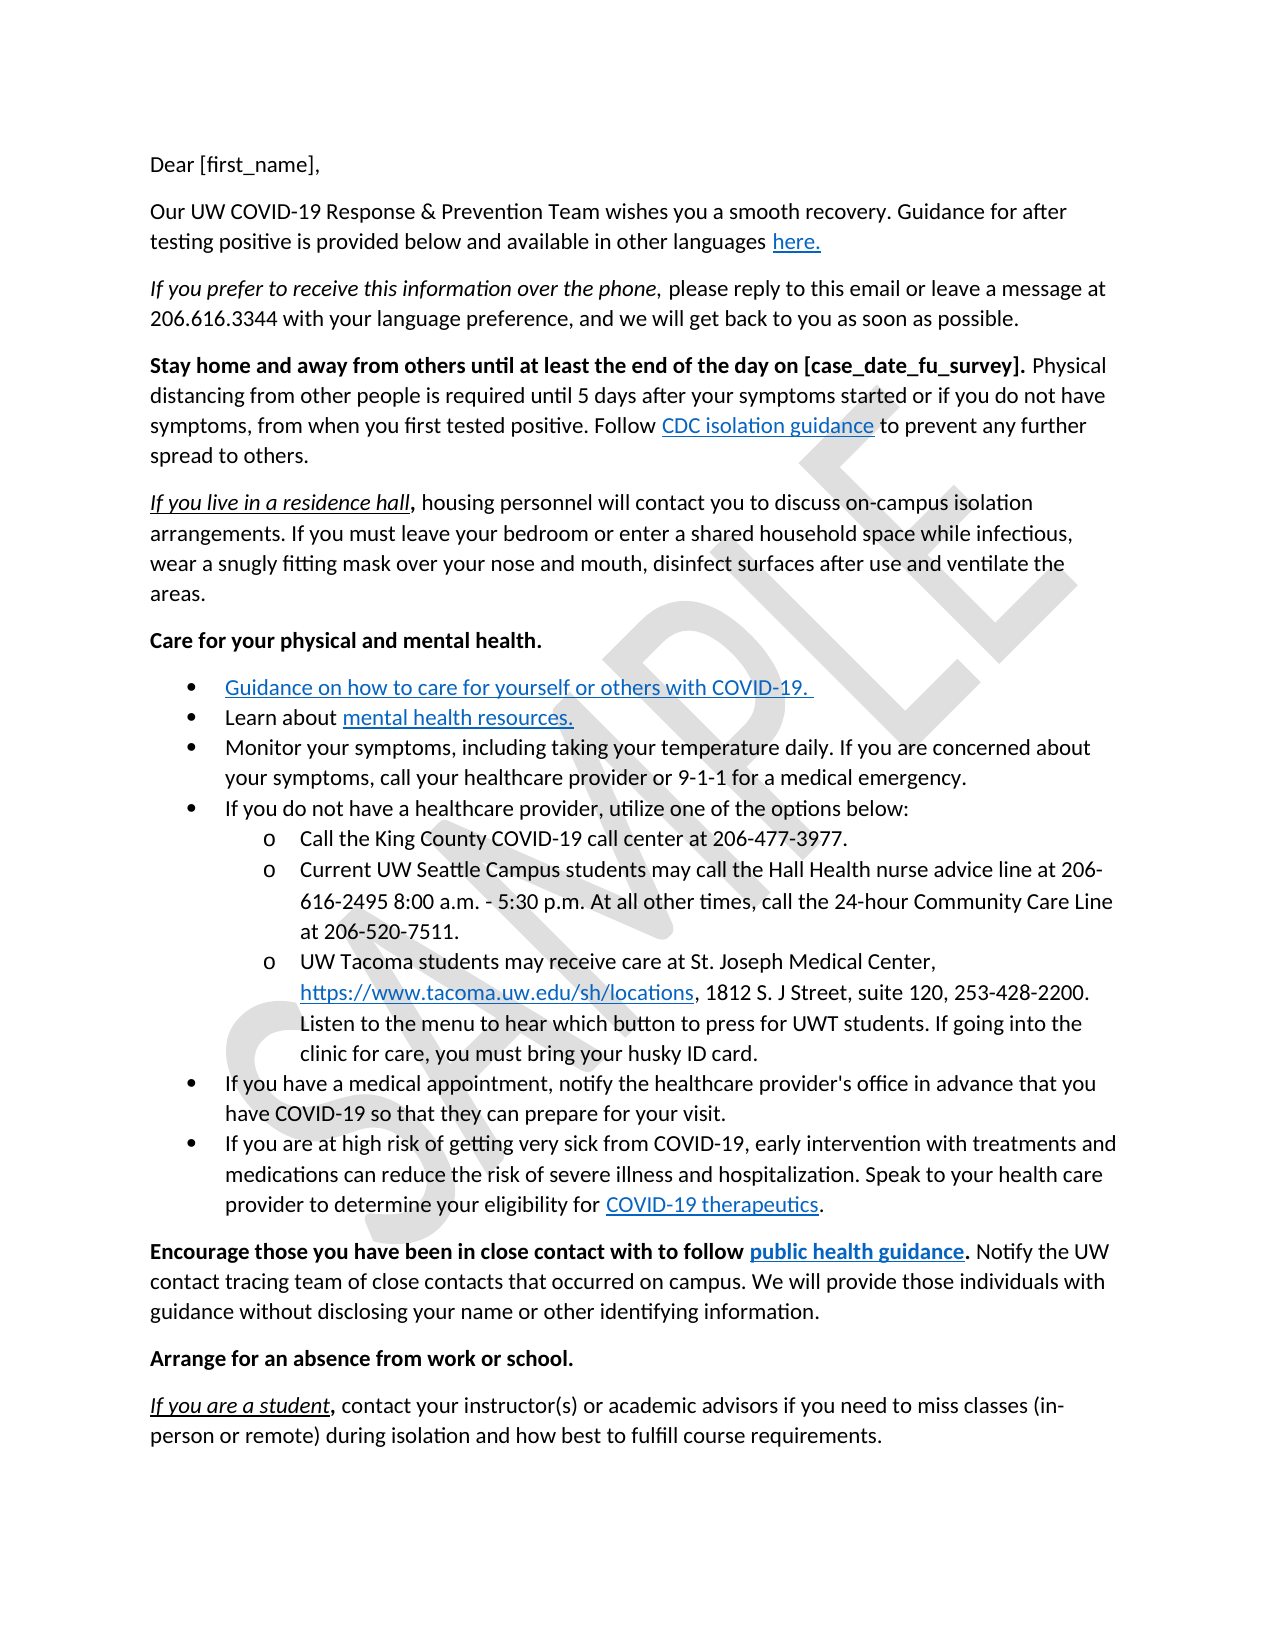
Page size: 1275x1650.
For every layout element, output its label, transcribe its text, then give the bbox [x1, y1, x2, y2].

text If you prefer to receive this information over the phone, please reply to this email or leave a message at 206.616.3344 with your language preference, and we will get back to you as soon as possible. [150, 274, 1125, 332]
list Call the King County COVID-19 call center at 206-477-3977. [262, 824, 1125, 853]
text If you are a student, contact your instructor(s) or academic advisors if you need to miss classes (in-person or remote) during isolation and how best to fulfill course requirements. [150, 1391, 1125, 1449]
text Arrange for an absence from work or school. [150, 1344, 1125, 1372]
list If you are at high risk of getting very sick from COVID-19, early intervention with treatments and medications can reduce the risk of severe illness and hospitalization. Speak to your health care provider to determine your eligibility for COVID-19 therapeutics. [187, 1129, 1125, 1218]
text Care for your physical and mental health. [150, 626, 1125, 654]
list Guidance on how to care for yourself or others with COVID-19. [187, 673, 1125, 701]
list Current UW Seattle Campus students may call the Hall Health nurse advice line at 206-616-2495 8:00 a.m. - 5:30 p.m. At all other times, call the 24-hour Community Care Line at 206-520-7511. [262, 855, 1125, 945]
text If you live in a residence hall, housing personnel will contact you to discuss on-campus isolation arrangements. If you must leave your bedroom or enter a shared household space while infectious, wear a snugly fitting mask over your nose and mouth, disinfect surfaces after use and ventilate the areas. [150, 488, 1125, 607]
list UW Tacoma students may receive care at St. Joseph Medical Center, https://www.tacoma.uw.edu/sh/locations, 1812 S. J Street, suite 120, 253-428-2200. Listen to the menu to hear which button to press for UWT students. If going into the clinic for care, you must bring your husky ID card. [262, 947, 1125, 1067]
list If you do not have a healthcare provider, utilize one of the options below: [187, 794, 1125, 822]
text Encourage those you have been in close contact with to follow public health guidance. Notify the UW contact tracing team of close contacts that occurred on campus. We will provide those individuals with guidance without disclosing your name or other identifying information. [150, 1237, 1125, 1325]
text Stay home and away from others until at least the end of the day on [case_date_fu_survey]. Physical distancing from other people is required until 5 days after your symptoms started or if you do not have symptoms, from when you first tested positive. Follow CDC isolation guidance to prevent any further spread to others. [150, 351, 1125, 470]
list Monitor your symptoms, including taking your temperature daily. If you are concerned about your symptoms, call your healthcare provider or 9-1-1 for a medical emergency. [187, 733, 1125, 792]
text Our UW COVID-19 Response & Prevention Team wishes you a smooth recovery. Guidance for after testing positive is provided below and available in other languages here. [150, 197, 1125, 255]
text Dear [first_name], [150, 150, 1125, 178]
list If you have a medical appointment, notify the healthcare provider's office in advance that you have COVID-19 so that they can prepare for your visit. [187, 1069, 1125, 1127]
list Learn about mental health resources. [187, 703, 1125, 731]
